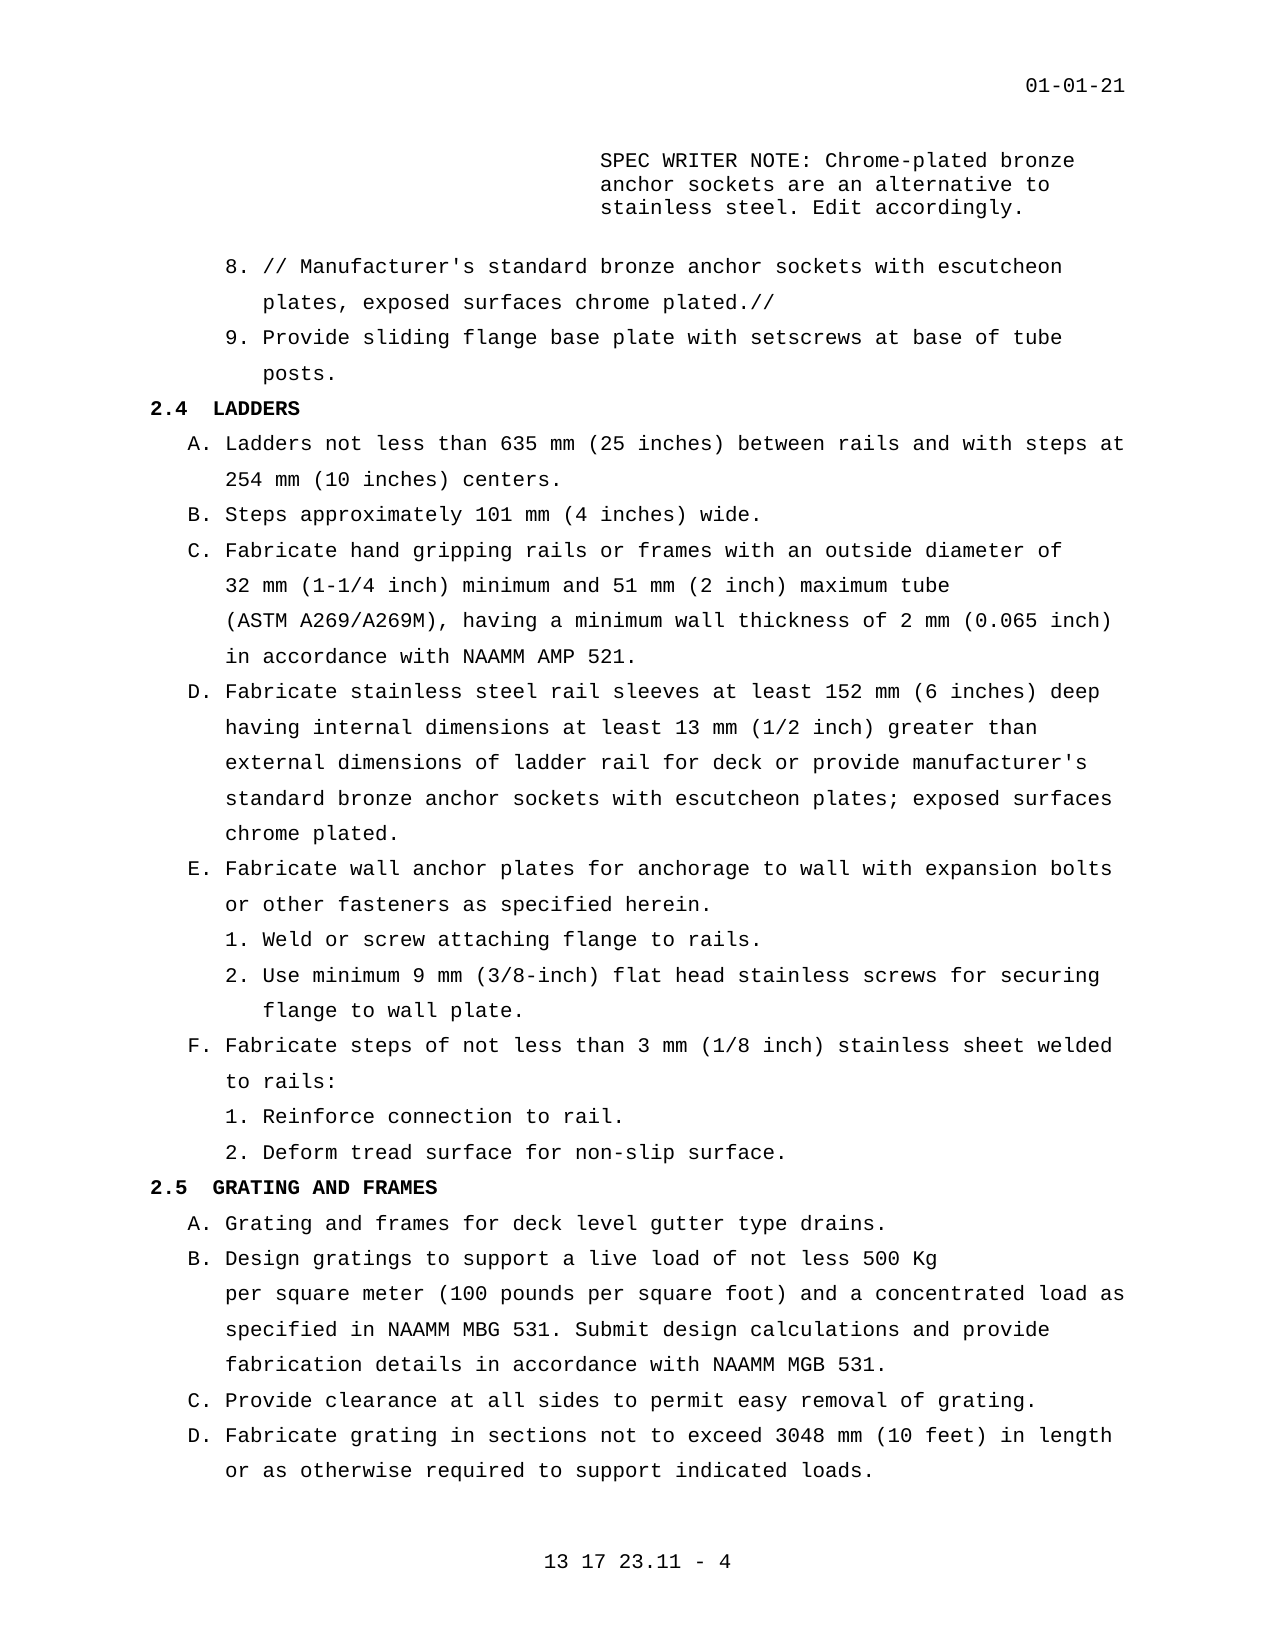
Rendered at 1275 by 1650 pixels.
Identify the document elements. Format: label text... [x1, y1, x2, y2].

text LADDERS [150, 398, 1125, 422]
text Fabricate grating in sections not to exceed 3048 mm (10 feet) in length or as otherwise required to support indicated loads. [187, 1425, 1125, 1484]
text Provide sliding flange base plate with setscrews at base of tube posts. [225, 327, 1125, 386]
text Fabricate stainless steel rail sleeves at least 152 mm (6 inches) deep having internal dimensions at least 13 mm (1/2 inch) greater than external dimensions of ladder rail for deck or provide manufacturer's standard bronze anchor sockets with escutcheon plates; exposed surfaces chrome plated. [187, 681, 1125, 847]
text Weld or screw attaching flange to rails. [225, 929, 1125, 953]
text Reinforce connection to rail. [225, 1106, 1125, 1130]
text GRATING AND FRAMES [150, 1177, 1125, 1201]
text Steps approximately 101 mm (4 inches) wide. [187, 504, 1125, 528]
text // Manufacturer's standard bronze anchor sockets with escutcheon plates, exposed surfaces chrome plated.// [225, 256, 1125, 315]
text Provide clearance at all sides to permit easy removal of grating. [187, 1390, 1125, 1413]
text Design gratings to support a live load of not less 500 Kg per square meter (100 pounds per square foot) and a concentrated load as specified in NAAMM MBG 531. Submit design calculations and provide fabrication details in accordance with NAAMM MGB 531. [187, 1248, 1125, 1378]
text Fabricate wall anchor plates for anchorage to wall with expansion bolts or other fasteners as specified herein. [187, 858, 1125, 917]
text Fabricate hand gripping rails or frames with an outside diameter of 32 mm (1-1/4 inch) minimum and 51 mm (2 inch) maximum tube (ASTM A269/A269M), having a minimum wall thickness of 2 mm (0.065 inch) in accordance with NAAMM AMP 521. [187, 540, 1125, 669]
text Fabricate steps of not less than 3 mm (1/8 inch) stainless sheet welded to rails: [187, 1036, 1125, 1094]
text Ladders not less than 635 mm (25 inches) between rails and with steps at 254 mm (10 inches) centers. [187, 433, 1125, 492]
text Deform tread surface for non-slip surface. [225, 1142, 1125, 1165]
text Grating and frames for deck level gutter type drains. [187, 1213, 1125, 1236]
text SPEC WRITER NOTE: Chrome-plated bronze anchor sockets are an alternative to stainless steel. Edit accordingly. [600, 150, 1125, 221]
text Use minimum 9 mm (3/8-inch) flat head stainless screws for securing flange to wall plate. [225, 965, 1125, 1024]
